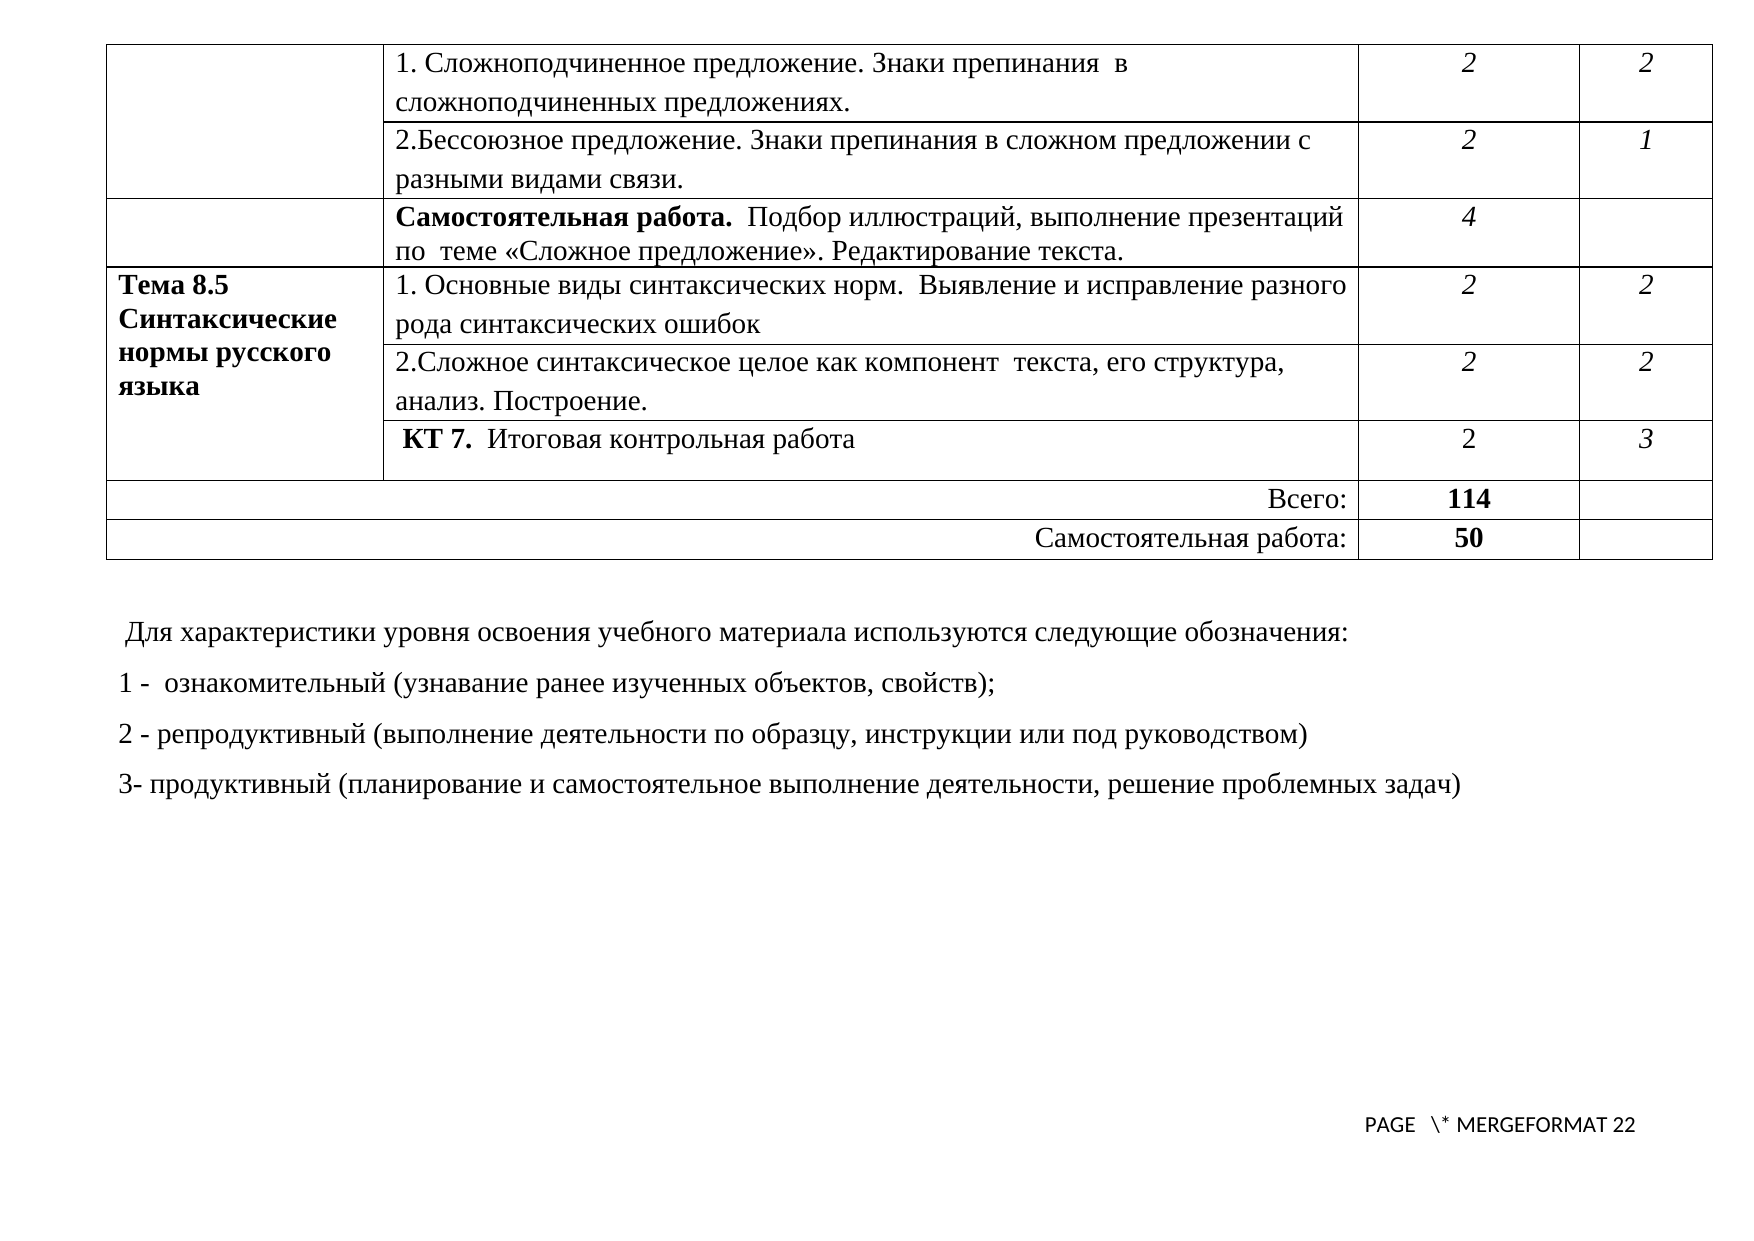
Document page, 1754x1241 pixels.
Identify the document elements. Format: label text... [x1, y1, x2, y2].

table_cell 2 [1580, 345, 1712, 420]
table_cell 2 [1359, 123, 1579, 198]
table_cell 1. Сложноподчиненное предложение. Знаки препинания в сложноподчиненных предложениях. [384, 45, 1358, 121]
table_cell 2 [1580, 268, 1712, 343]
table_cell 2.Сложное синтаксическое целое как компонент текста, его структура, анализ. Построение. [384, 345, 1358, 420]
table_cell КТ 7. Итоговая контрольная работа [384, 421, 1358, 480]
table_cell [1580, 199, 1712, 266]
table_cell [107, 199, 383, 266]
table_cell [107, 45, 383, 198]
text 1 - ознакомительный (узнавание ранее изученных объектов, свойств); [118, 665, 1636, 699]
table_cell Всего: [107, 481, 1358, 519]
table_cell Тема 8.5 Синтаксические нормы русского языка [107, 268, 383, 480]
table_cell 2 [1359, 45, 1579, 121]
table_cell 2 [1359, 421, 1579, 480]
table_cell Самостоятельная работа: [107, 520, 1358, 559]
table_cell 1 [1580, 123, 1712, 198]
table_cell 2 [1359, 268, 1579, 343]
table_cell 2 [1580, 45, 1712, 121]
table_cell 4 [1359, 199, 1579, 266]
text Для характеристики уровня освоения учебного материала используются следующие обозначения: [118, 614, 1636, 648]
text 2 - репродуктивный (выполнение деятельности по образцу, инструкции или под руководством) [118, 716, 1636, 749]
table_cell 2 [1359, 345, 1579, 420]
table_cell 2.Бессоюзное предложение. Знаки препинания в сложном предложении с разными видами связи. [384, 123, 1358, 198]
table_cell [1580, 481, 1712, 519]
text 3- продуктивный (планирование и самостоятельное выполнение деятельности, решение проблемных задач) [118, 766, 1636, 799]
table_cell [1580, 520, 1712, 559]
table_cell 1. Основные виды синтаксических норм. Выявление и исправление разного рода синтаксических ошибок [384, 268, 1358, 343]
table_cell 3 [1580, 421, 1712, 480]
table_cell 50 [1359, 520, 1579, 559]
table_cell Самостоятельная работа. Подбор иллюстраций, выполнение презентаций по теме «Сложное предложение». Редактирование текста. [384, 199, 1358, 266]
table_cell 114 [1359, 481, 1579, 519]
